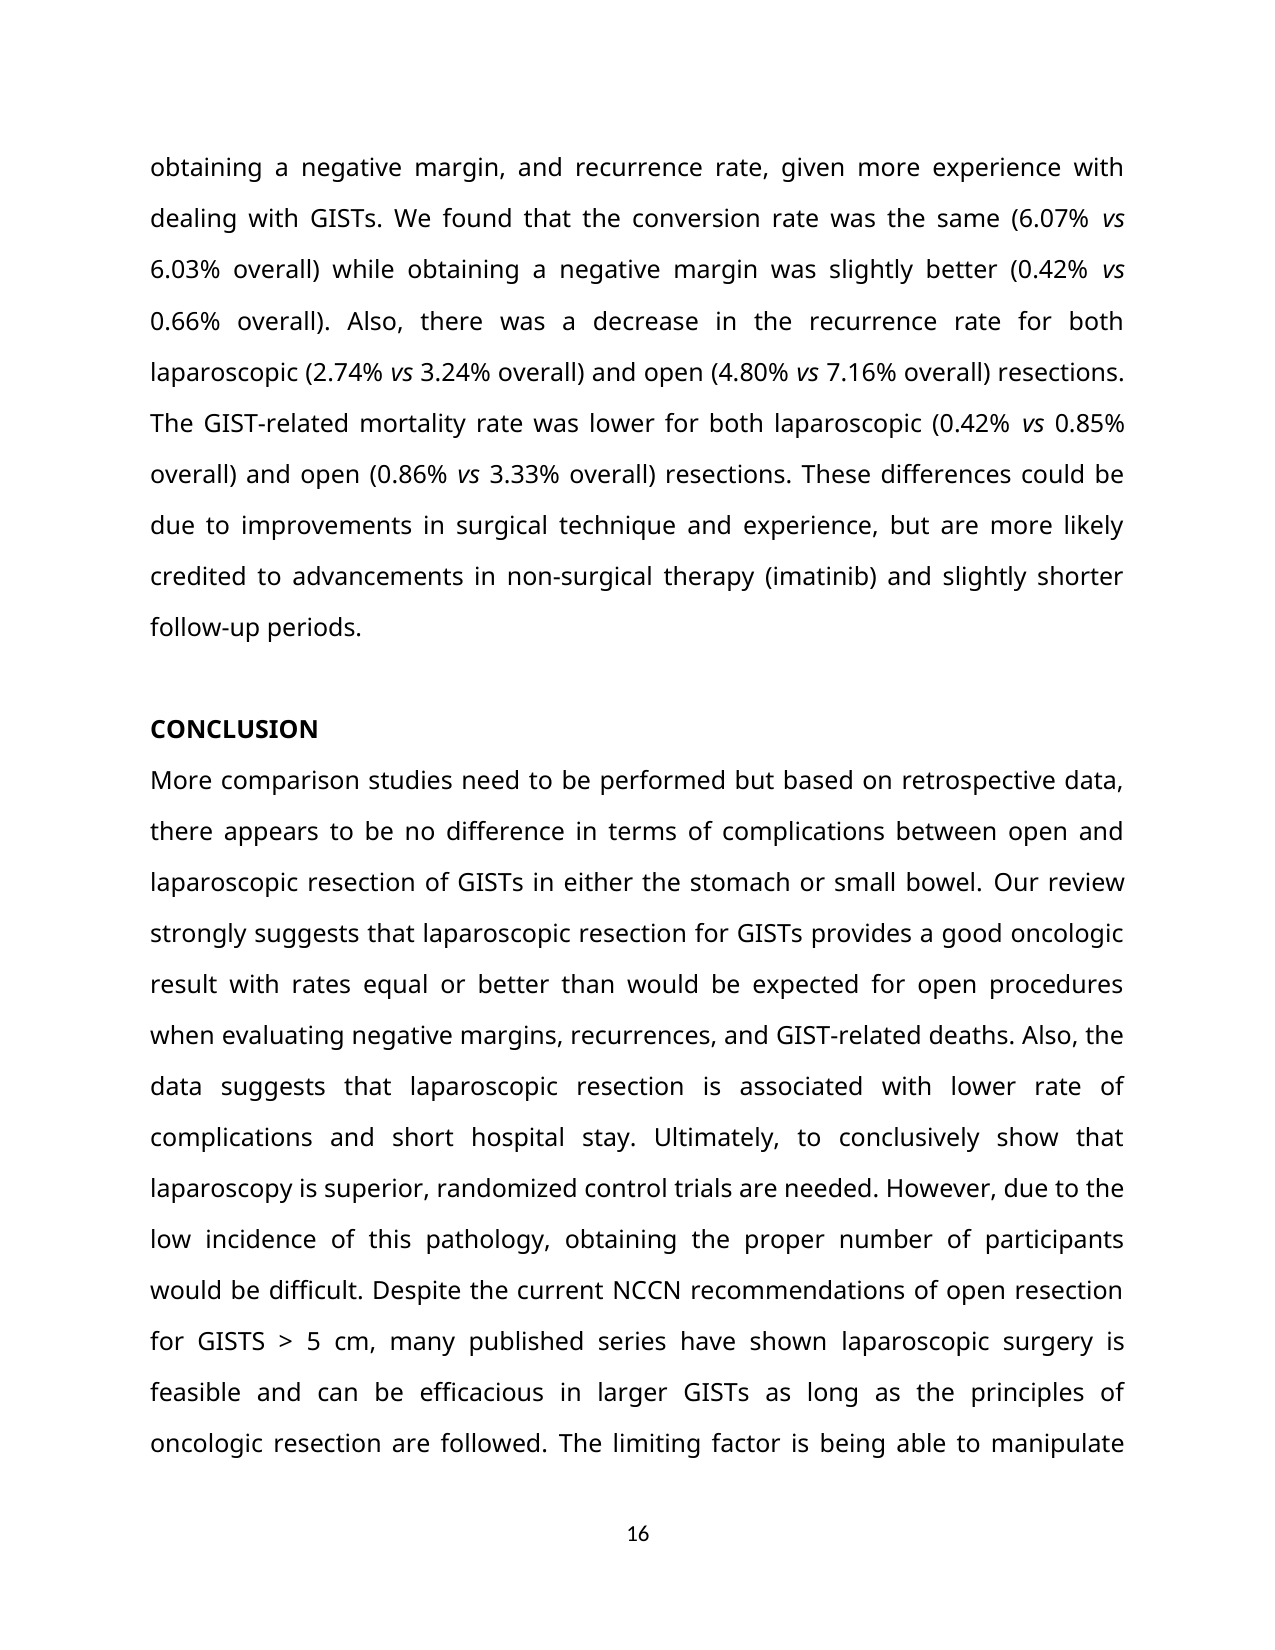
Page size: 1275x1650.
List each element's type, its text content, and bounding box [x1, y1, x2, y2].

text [150, 762, 1125, 1460]
text CONCLUSION [150, 711, 1125, 746]
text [150, 150, 1125, 643]
